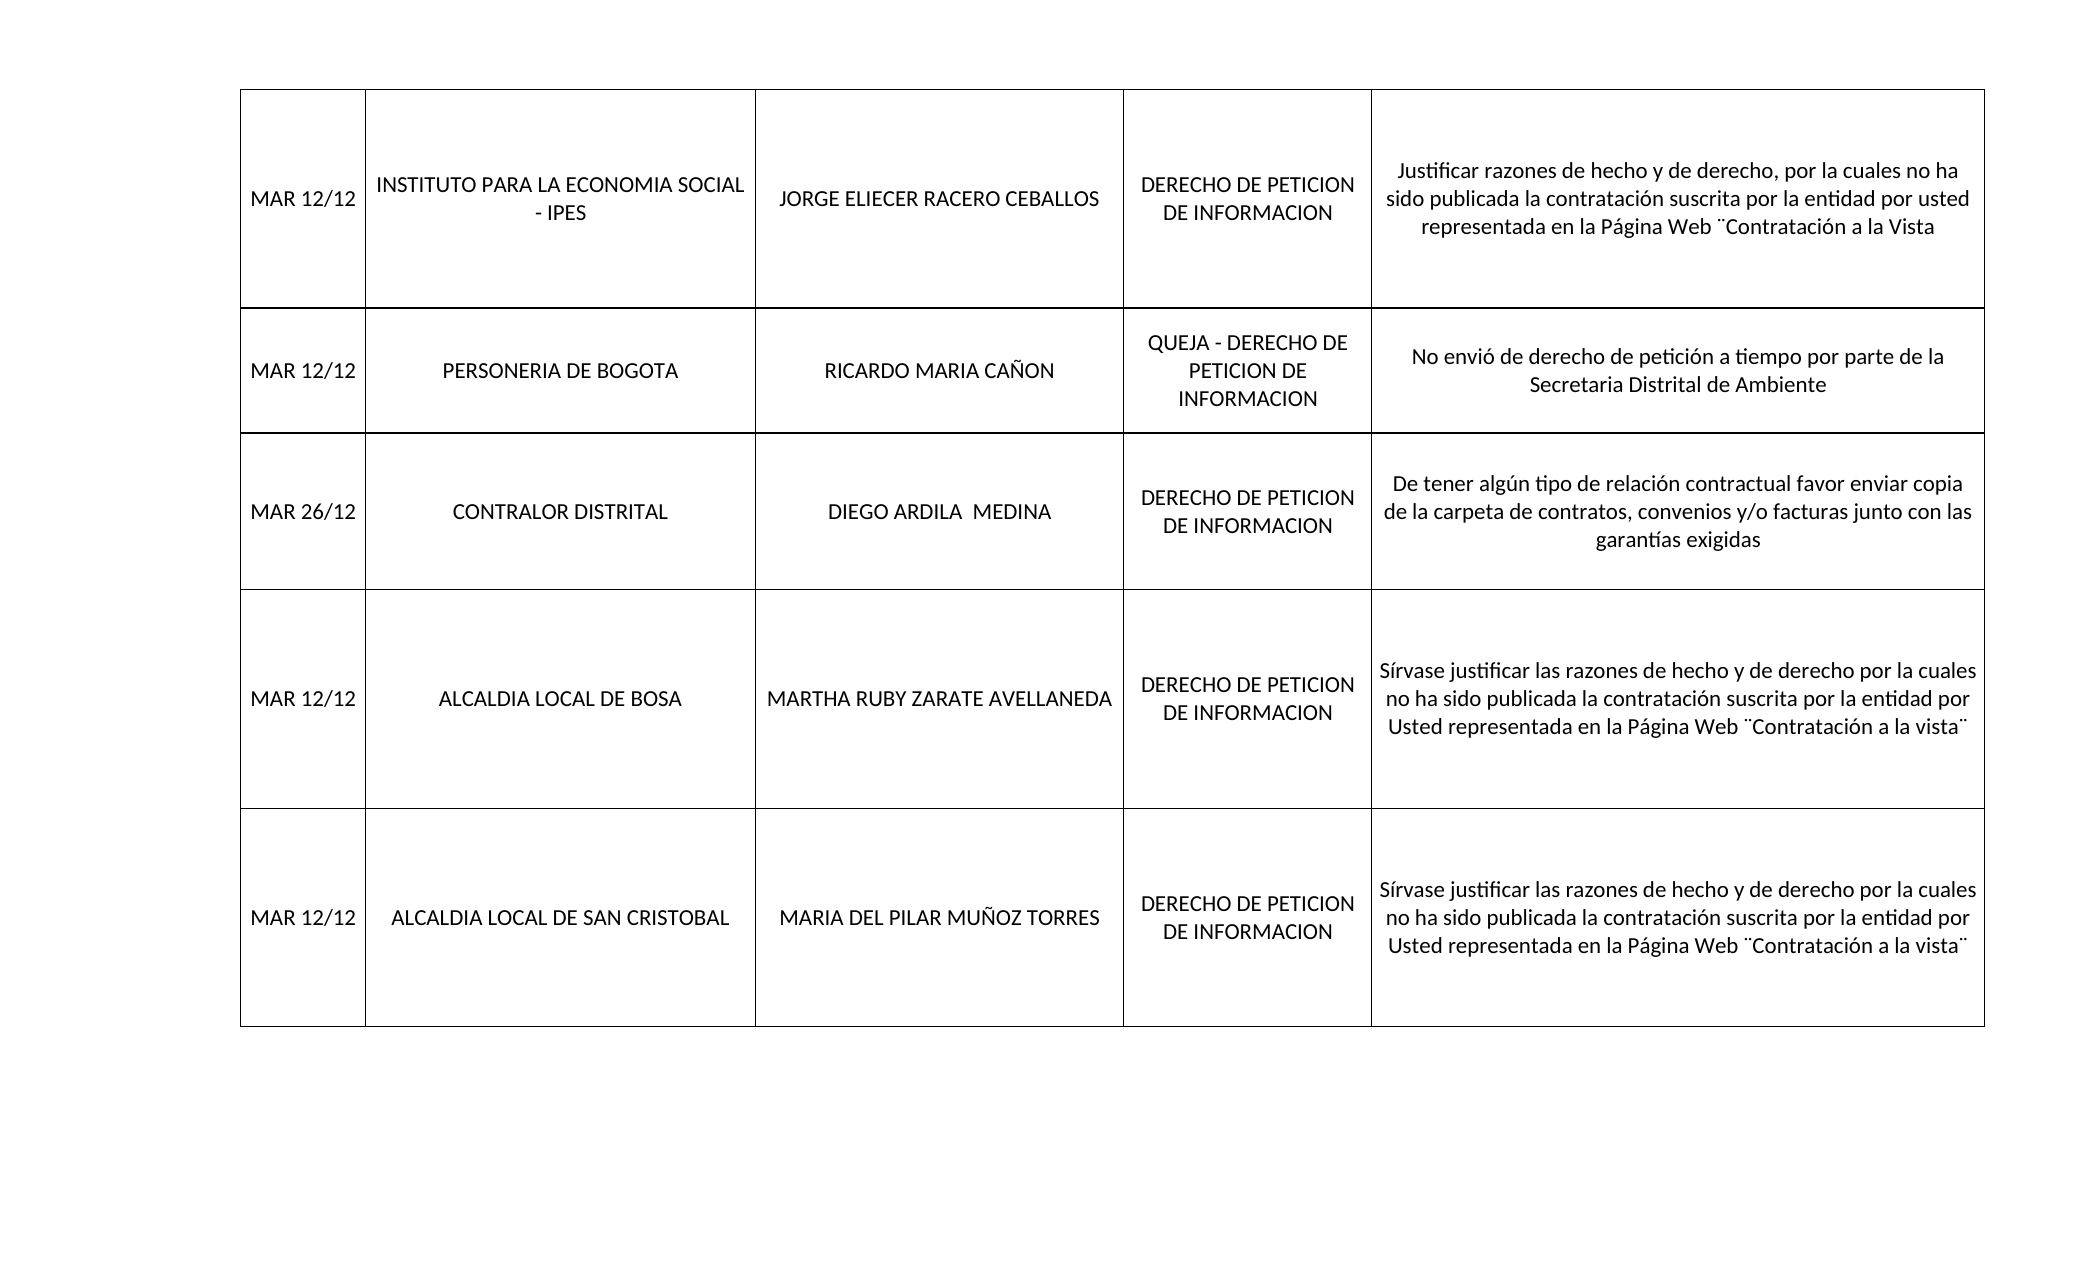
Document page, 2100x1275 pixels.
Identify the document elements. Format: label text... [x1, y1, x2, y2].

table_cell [1372, 809, 1984, 1026]
table_cell PERSONERIA DE BOGOTA [366, 309, 755, 432]
table_cell DIEGO ARDILA MEDINA [756, 434, 1123, 589]
table_cell DERECHO DE PETICION DE INFORMACION [1124, 590, 1371, 807]
table_cell MAR 12/12 [241, 309, 365, 432]
table_cell De tener algún tipo de relación contractual favor enviar copia de la carpeta de contratos, convenios y/o facturas junto con las garantías exigidas [1372, 434, 1984, 589]
table_cell INSTITUTO PARA LA ECONOMIA SOCIAL - IPES [366, 90, 755, 307]
table_cell MAR 12/12 [241, 90, 365, 307]
table_cell QUEJA - DERECHO DE PETICION DE INFORMACION [1124, 309, 1371, 432]
table_cell RICARDO MARIA CAÑON [756, 309, 1123, 432]
table_cell ALCALDIA LOCAL DE SAN CRISTOBAL [366, 809, 755, 1026]
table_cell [1124, 809, 1371, 1026]
table_cell MAR 12/12 [241, 809, 365, 1026]
table_cell No envió de derecho de petición a tiempo por parte de la Secretaria Distrital de Ambiente [1372, 309, 1984, 432]
table_cell DERECHO DE PETICION DE INFORMACION [1124, 434, 1371, 589]
table_cell MARIA DEL PILAR MUÑOZ TORRES [756, 809, 1123, 1026]
table_cell MAR 26/12 [241, 434, 365, 589]
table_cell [1124, 90, 1371, 307]
table_cell JORGE ELIECER RACERO CEBALLOS [756, 90, 1123, 307]
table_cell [1372, 90, 1984, 307]
table_cell MAR 12/12 [241, 590, 365, 807]
table_cell ALCALDIA LOCAL DE BOSA [366, 590, 755, 807]
table_cell CONTRALOR DISTRITAL [366, 434, 755, 589]
table_cell MARTHA RUBY ZARATE AVELLANEDA [756, 590, 1123, 807]
